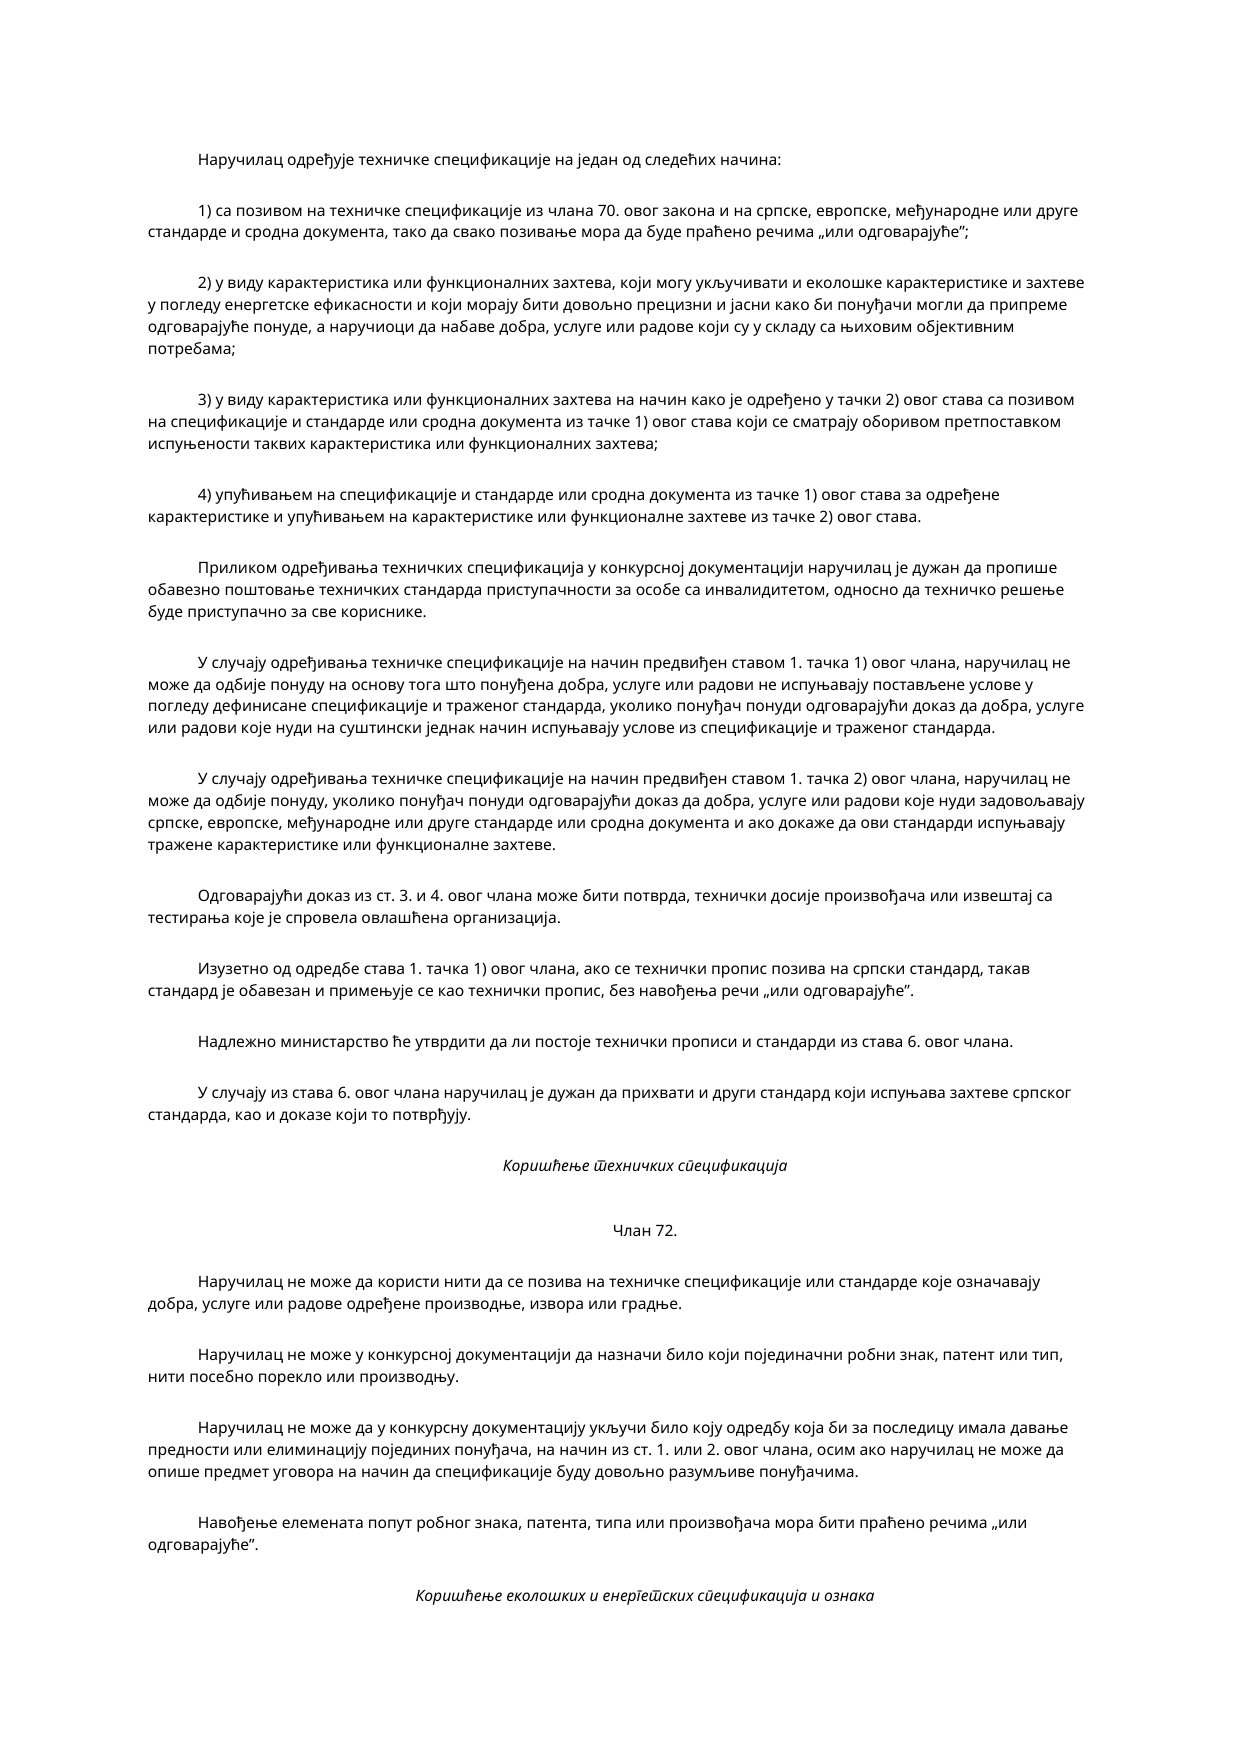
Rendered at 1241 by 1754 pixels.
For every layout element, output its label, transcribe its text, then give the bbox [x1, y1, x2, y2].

text Наручилац не може у конкурсној документацији да назначи било који појединачни робни знак, патент или тип, нити посебно порекло или производњу. [148, 1343, 1093, 1387]
text Коришћење еколошких и енергетских спецификација и ознака [148, 1584, 1093, 1606]
text 2) у виду карактеристика или функционалних захтева, који могу укључивати и еколошке карактеристике и захтеве у погледу енергетске ефикасности и који морају бити довољно прецизни и јасни како би понуђачи могли да припреме одговарајуће понуде, а наручиоци да набаве добра, услуге или радове који су у складу са њиховим објективним потребама; [148, 272, 1093, 359]
text 1) са позивом на техничке спецификације из члана 70. овог закона и на српске, европске, међународне или друге стандарде и сродна документа, тако да свако позивање мора да буде праћено речима „или одговарајуће”; [148, 199, 1093, 242]
text Приликом одређивања техничких спецификација у конкурсној документацији наручилац је дужан да пропише обавезно поштовање техничких стандарда приступачности за особе са инвалидитетом, односно да техничко решење буде приступачно за све кориснике. [148, 556, 1093, 622]
text У случају одређивања техничке спецификације на начин предвиђен ставом 1. тачка 1) овог члана, наручилац не може да одбије понуду на основу тога што понуђена добра, услуге или радови не испуњавају постављене услове у погледу дефинисане спецификације и траженог стандарда, уколико понуђач понуди одговарајући доказ да добра, услуге или радови које нуди на суштински једнак начин испуњавају услове из спецификације и траженог стандарда. [148, 651, 1093, 738]
text Наручилац не може да у конкурсну документацију укључи било коју одредбу која би за последицу имала давање предности или елиминацију појединих понуђача, на начин из ст. 1. или 2. овог члана, осим ако наручилац не може да опише предмет уговора на начин да спецификације буду довољно разумљиве понуђачима. [148, 1416, 1093, 1482]
text 4) упућивањем на спецификације и стандарде или сродна документа из тачке 1) овог става за одређене карактеристике и упућивањем на карактеристике или функционалне захтеве из тачке 2) овог става. [148, 483, 1093, 527]
text Одговарајући доказ из ст. 3. и 4. овог члана може бити потврда, технички досије произвођача или извештај са тестирања које је спровела овлашћена организација. [148, 884, 1093, 928]
text У случају из става 6. овог члана наручилац је дужан да прихвати и други стандард који испуњава захтеве српског стандарда, као и доказе који то потврђују. [148, 1081, 1093, 1125]
text Наручилац одређује техничке спецификације на један од следећих начина: [148, 148, 1093, 169]
text Члан 72. [148, 1219, 1093, 1241]
text Надлежно министарство ће утврдити да ли постоје технички прописи и стандарди из става 6. овог члана. [148, 1030, 1093, 1052]
text Коришћење техничких спецификација [148, 1154, 1093, 1176]
text Навођење елемената попут робног знака, патента, типа или произвођача мора бити праћено речима „или одговарајуће”. [148, 1511, 1093, 1555]
text Наручилац не може да користи нити да се позива на техничке спецификације или стандарде које означавају добра, услуге или радове одређене производње, извора или градње. [148, 1271, 1093, 1314]
text Изузетно од одредбе става 1. тачка 1) овог члана, ако се технички пропис позива на српски стандард, такав стандард је обавезан и примењује се као технички пропис, без навођења речи „или одговарајуће”. [148, 957, 1093, 1001]
text 3) у виду карактеристика или функционалних захтева на начин како је одређено у тачки 2) овог става са позивом на спецификације и стандарде или сродна документа из тачке 1) овог става који се сматрају оборивом претпоставком испуњености таквих карактеристика или функционалних захтева; [148, 388, 1093, 454]
text У случају одређивања техничке спецификације на начин предвиђен ставом 1. тачка 2) овог члана, наручилац не може да одбије понуду, уколико понуђач понуди одговарајући доказ да добра, услуге или радови које нуди задовољавају српске, европске, међународне или друге стандарде или сродна документа и ако докаже да ови стандарди испуњавају тражене карактеристике или функционалне захтеве. [148, 767, 1093, 855]
